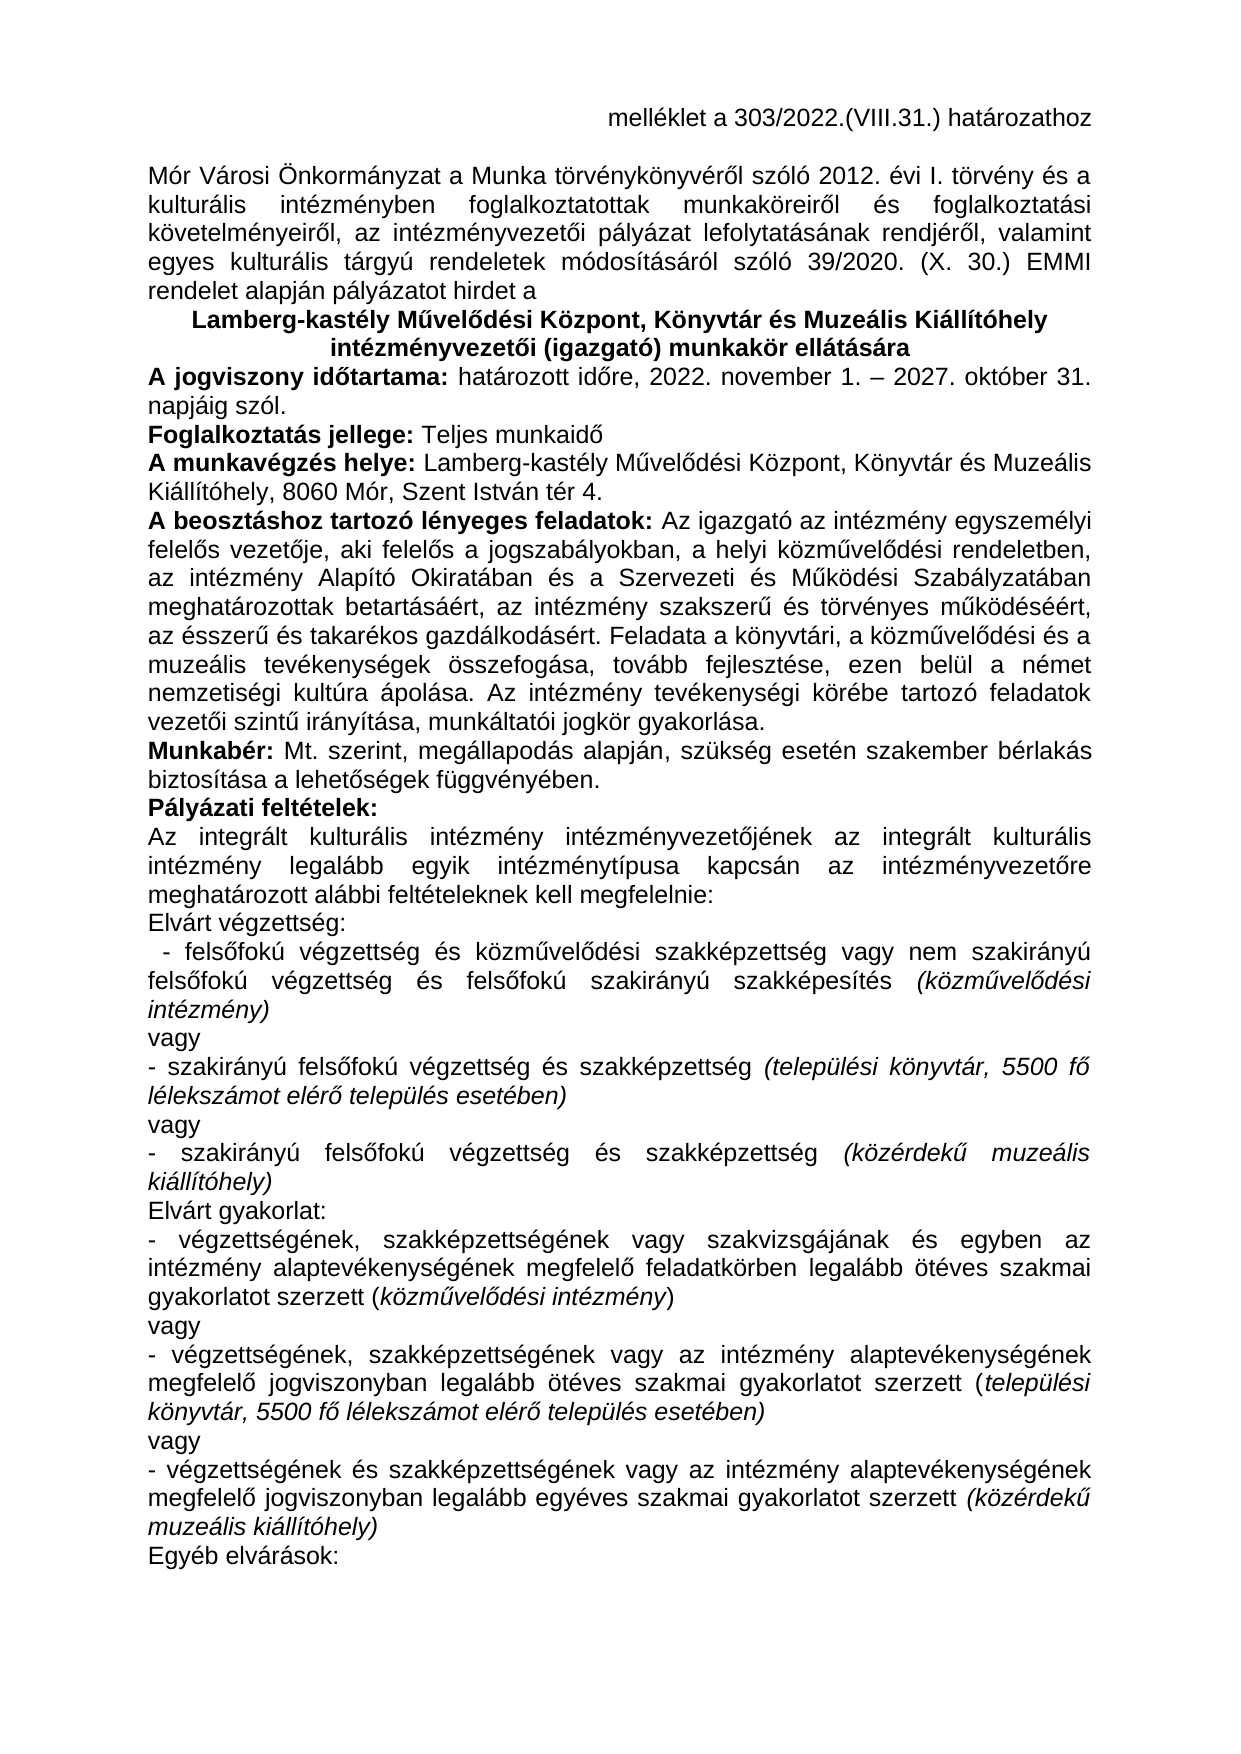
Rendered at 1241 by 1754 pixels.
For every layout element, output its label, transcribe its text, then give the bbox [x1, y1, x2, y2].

text A munkavégzés helye: Lamberg-kastély Művelődési Központ, Könyvtár és Muzeális Kiállítóhely, 8060 Mór, Szent István tér 4. [148, 448, 1093, 506]
text vagy [148, 1023, 1093, 1052]
text - felsőfokú végzettség és közművelődési szakképzettség vagy nem szakirányú felsőfokú végzettség és felsőfokú szakirányú szakképesítés (közművelődési intézmény) [148, 937, 1093, 1023]
text Lamberg-kastély Művelődési Központ, Könyvtár és Muzeális Kiállítóhely [148, 305, 1093, 333]
text Elvárt végzettség: [148, 908, 1093, 937]
text Az integrált kulturális intézmény intézményvezetőjének az integrált kulturális intézmény legalább egyik intézménytípusa kapcsán az intézményvezetőre meghatározott alábbi feltételeknek kell megfelelnie: [148, 822, 1093, 908]
text - végzettségének és szakképzettségének vagy az intézmény alaptevékenységének megfelelő jogviszonyban legalább egyéves szakmai gyakorlatot szerzett (közérdekű muzeális kiállítóhely) [148, 1455, 1093, 1541]
text A beosztáshoz tartozó lényeges feladatok: Az igazgató az intézmény egyszemélyi felelős vezetője, aki felelős a jogszabályokban, a helyi közművelődési rendeletben, az intézmény Alapító Okiratában és a Szervezeti és Működési Szabályzatában meghatározottak betartásáért, az intézmény szakszerű és törvényes működéséért, az ésszerű és takarékos gazdálkodásért. Feladata a könyvtári, a közművelődési és a muzeális tevékenységek összefogása, tovább fejlesztése, ezen belül a német nemzetiségi kultúra ápolása. Az intézmény tevékenységi körébe tartozó feladatok vezetői szintű irányítása, munkáltatói jogkör gyakorlása. [148, 506, 1093, 736]
text melléklet a 303/2022.(VIII.31.) határozathoz [148, 103, 1093, 132]
text Egyéb elvárások: [148, 1541, 1093, 1570]
text vagy [148, 1426, 1093, 1455]
text Mór Városi Önkormányzat a Munka törvénykönyvéről szóló 2012. évi I. törvény és a kulturális intézményben foglalkoztatottak munkaköreiről és foglalkoztatási követelményeiről, az intézményvezetői pályázat lefolytatásának rendjéről, valamint egyes kulturális tárgyú rendeletek módosításáról szóló 39/2020. (X. 30.) EMMI rendelet alapján pályázatot hirdet a [148, 161, 1093, 305]
text Foglalkoztatás jellege: Teljes munkaidő [148, 420, 1093, 448]
text intézményvezetői (igazgató) munkakör ellátására [148, 333, 1093, 362]
text A jogviszony időtartama: határozott időre, 2022. november 1. – 2027. október 31. napjáig szól. [148, 362, 1093, 420]
text vagy [148, 1110, 1093, 1138]
text vagy [148, 1311, 1093, 1340]
text - szakirányú felsőfokú végzettség és szakképzettség (települési könyvtár, 5500 fő lélekszámot elérő település esetében) [148, 1052, 1093, 1110]
text - végzettségének, szakképzettségének vagy az intézmény alaptevékenységének megfelelő jogviszonyban legalább ötéves szakmai gyakorlatot szerzett (települési könyvtár, 5500 fő lélekszámot elérő település esetében) [148, 1340, 1093, 1426]
text Munkabér: Mt. szerint, megállapodás alapján, szükség esetén szakember bérlakás biztosítása a lehetőségek függvényében. [148, 736, 1093, 793]
text Pályázati feltételek: [148, 793, 1093, 822]
text - szakirányú felsőfokú végzettség és szakképzettség (közérdekű muzeális kiállítóhely) [148, 1138, 1093, 1196]
text - végzettségének, szakképzettségének vagy szakvizsgájának és egyben az intézmény alaptevékenységének megfelelő feladatkörben legalább ötéves szakmai gyakorlatot szerzett (közművelődési intézmény) [148, 1225, 1093, 1311]
text Elvárt gyakorlat: [148, 1196, 1093, 1225]
